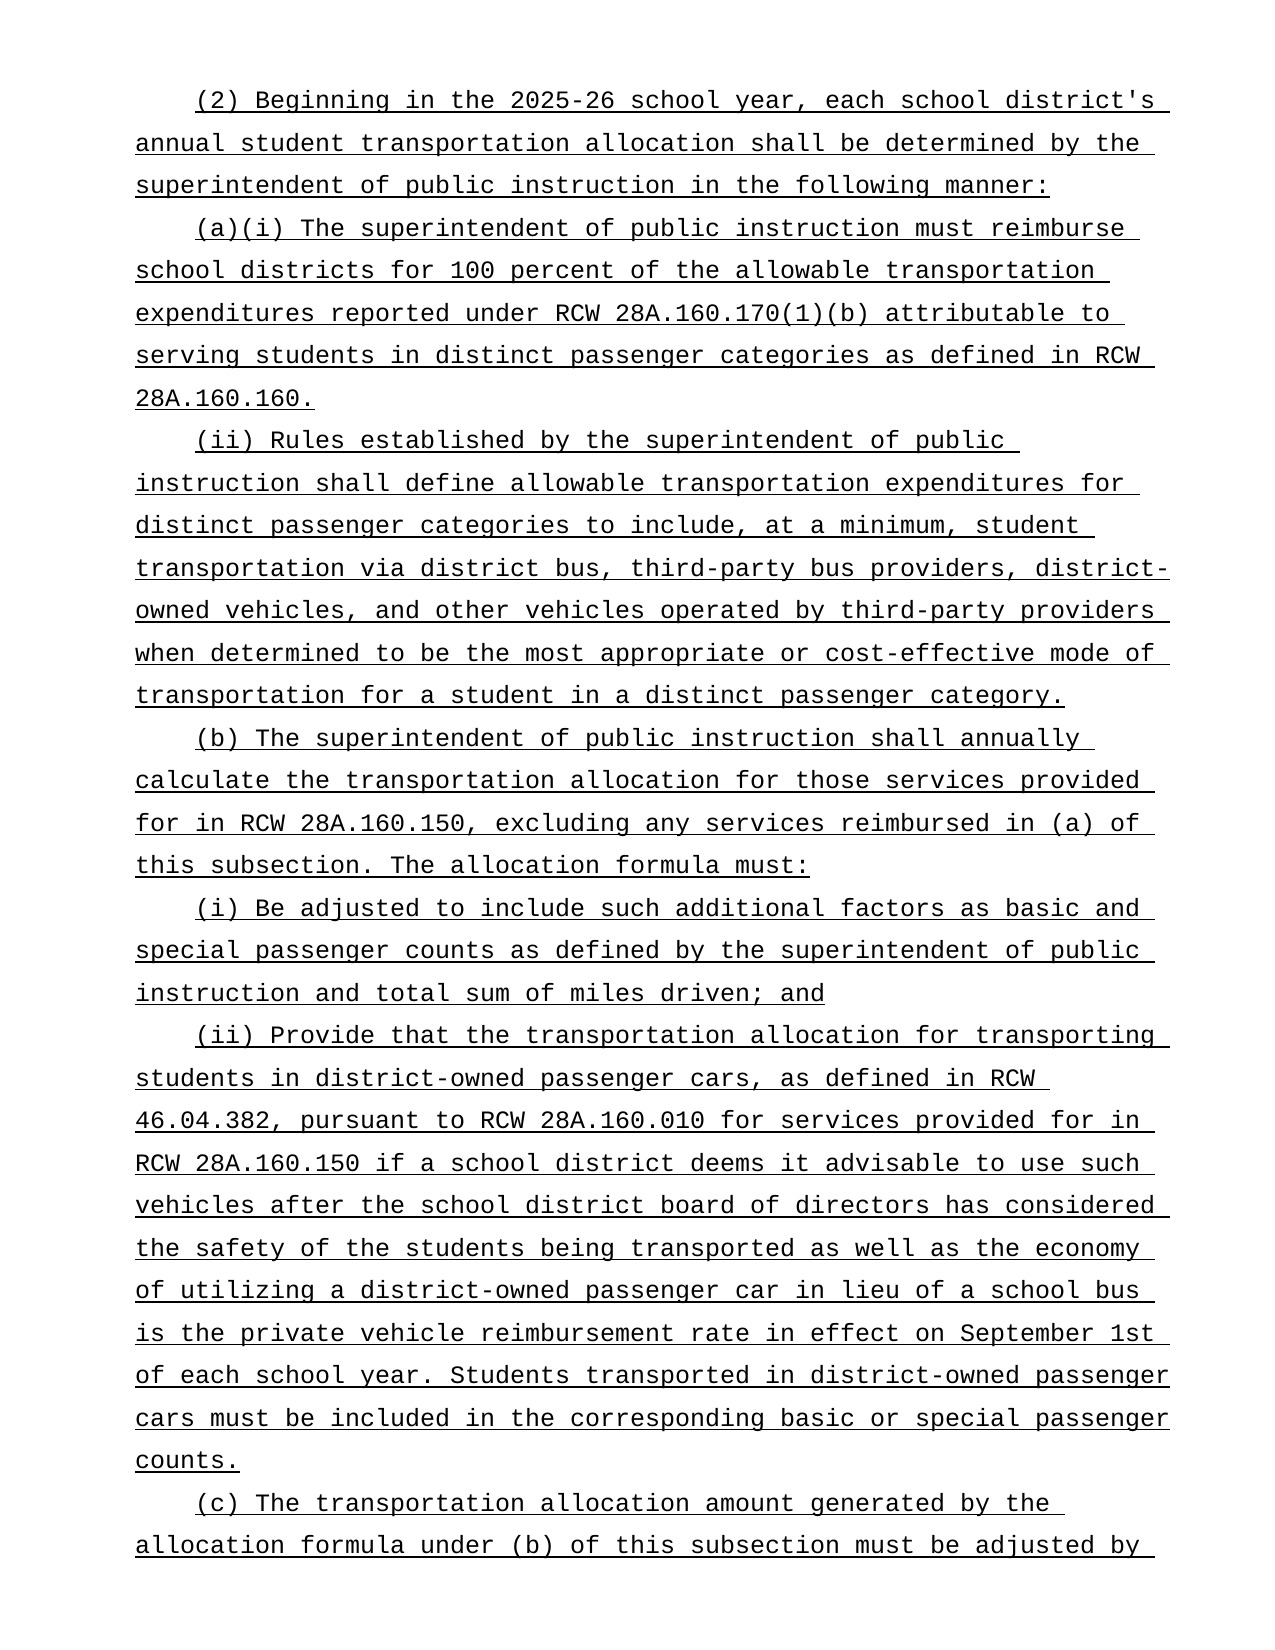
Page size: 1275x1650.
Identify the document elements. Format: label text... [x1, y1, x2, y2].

text (ii) Provide that the transportation allocation for transporting students in district-owned passenger cars, as defined in RCW 46.04.382, pursuant to RCW 28A.160.010 for services provided for in RCW 28A.160.150 if a school district deems it advisable to use such vehicles after the school district board of directors has considered the safety of the students being transported as well as the economy of utilizing a district-owned passenger car in lieu of a school bus is the private vehicle reimbursement rate in effect on September 1st of each school year. Students transported in district-owned passenger cars must be included in the corresponding basic or special passenger counts. [135, 1388, 1170, 1429]
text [135, 1477, 1170, 1562]
text (ii) Rules established by the superintendent of public instruction shall define allowable transportation expenditures for distinct passenger categories to include, at a minimum, student transportation via district bus, third-party bus providers, district-owned vehicles, and other vehicles operated by third-party providers when determined to be the most appropriate or cost-effective mode of transportation for a student in a distinct passenger category. [135, 415, 1170, 579]
text (a)(i) The superintendent of public instruction must reimburse school districts for 100 percent of the allowable transportation expenditures reported under RCW 28A.160.170(1)(b) attributable to serving students in distinct passenger categories as defined in RCW 28A.160.160. [135, 202, 1170, 415]
text (ii) Provide that the transportation allocation for transporting students in district-owned passenger cars, as defined in RCW 46.04.382, pursuant to RCW 28A.160.010 for services provided for in RCW 28A.160.150 if a school district deems it advisable to use such vehicles after the school district board of directors has considered the safety of the students being transported as well as the economy of utilizing a district-owned passenger car in lieu of a school bus is the private vehicle reimbursement rate in effect on September 1st of each school year. Students transported in district-owned passenger cars must be included in the corresponding basic or special passenger counts. [135, 1430, 1170, 1477]
text (i) Be adjusted to include such additional factors as basic and special passenger counts as defined by the superintendent of public instruction and total sum of miles driven; and [135, 882, 1170, 1010]
text (2) Beginning in the 2025-26 school year, each school district's annual student transportation allocation shall be determined by the superintendent of public instruction in the following manner: [135, 75, 1170, 202]
text (b) The superintendent of public instruction shall annually calculate the transportation allocation for those services provided for in RCW 28A.160.150, excluding any services reimbursed in (a) of this subsection. The allocation formula must: [135, 712, 1170, 882]
text (ii) Rules established by the superintendent of public instruction shall define allowable transportation expenditures for distinct passenger categories to include, at a minimum, student transportation via district bus, third-party bus providers, district-owned vehicles, and other vehicles operated by third-party providers when determined to be the most appropriate or cost-effective mode of transportation for a student in a distinct passenger category. [135, 580, 1170, 621]
text (ii) Rules established by the superintendent of public instruction shall define allowable transportation expenditures for distinct passenger categories to include, at a minimum, student transportation via district bus, third-party bus providers, district-owned vehicles, and other vehicles operated by third-party providers when determined to be the most appropriate or cost-effective mode of transportation for a student in a distinct passenger category. [135, 665, 1170, 712]
text (ii) Provide that the transportation allocation for transporting students in district-owned passenger cars, as defined in RCW 46.04.382, pursuant to RCW 28A.160.010 for services provided for in RCW 28A.160.150 if a school district deems it advisable to use such vehicles after the school district board of directors has considered the safety of the students being transported as well as the economy of utilizing a district-owned passenger car in lieu of a school bus is the private vehicle reimbursement rate in effect on September 1st of each school year. Students transported in district-owned passenger cars must be included in the corresponding basic or special passenger counts. [135, 1218, 1170, 1344]
text (ii) Provide that the transportation allocation for transporting students in district-owned passenger cars, as defined in RCW 46.04.382, pursuant to RCW 28A.160.010 for services provided for in RCW 28A.160.150 if a school district deems it advisable to use such vehicles after the school district board of directors has considered the safety of the students being transported as well as the economy of utilizing a district-owned passenger car in lieu of a school bus is the private vehicle reimbursement rate in effect on September 1st of each school year. Students transported in district-owned passenger cars must be included in the corresponding basic or special passenger counts. [135, 1010, 1170, 1216]
text (ii) Provide that the transportation allocation for transporting students in district-owned passenger cars, as defined in RCW 46.04.382, pursuant to RCW 28A.160.010 for services provided for in RCW 28A.160.150 if a school district deems it advisable to use such vehicles after the school district board of directors has considered the safety of the students being transported as well as the economy of utilizing a district-owned passenger car in lieu of a school bus is the private vehicle reimbursement rate in effect on September 1st of each school year. Students transported in district-owned passenger cars must be included in the corresponding basic or special passenger counts. [135, 1345, 1170, 1386]
text (ii) Rules established by the superintendent of public instruction shall define allowable transportation expenditures for distinct passenger categories to include, at a minimum, student transportation via district bus, third-party bus providers, district-owned vehicles, and other vehicles operated by third-party providers when determined to be the most appropriate or cost-effective mode of transportation for a student in a distinct passenger category. [135, 623, 1170, 664]
